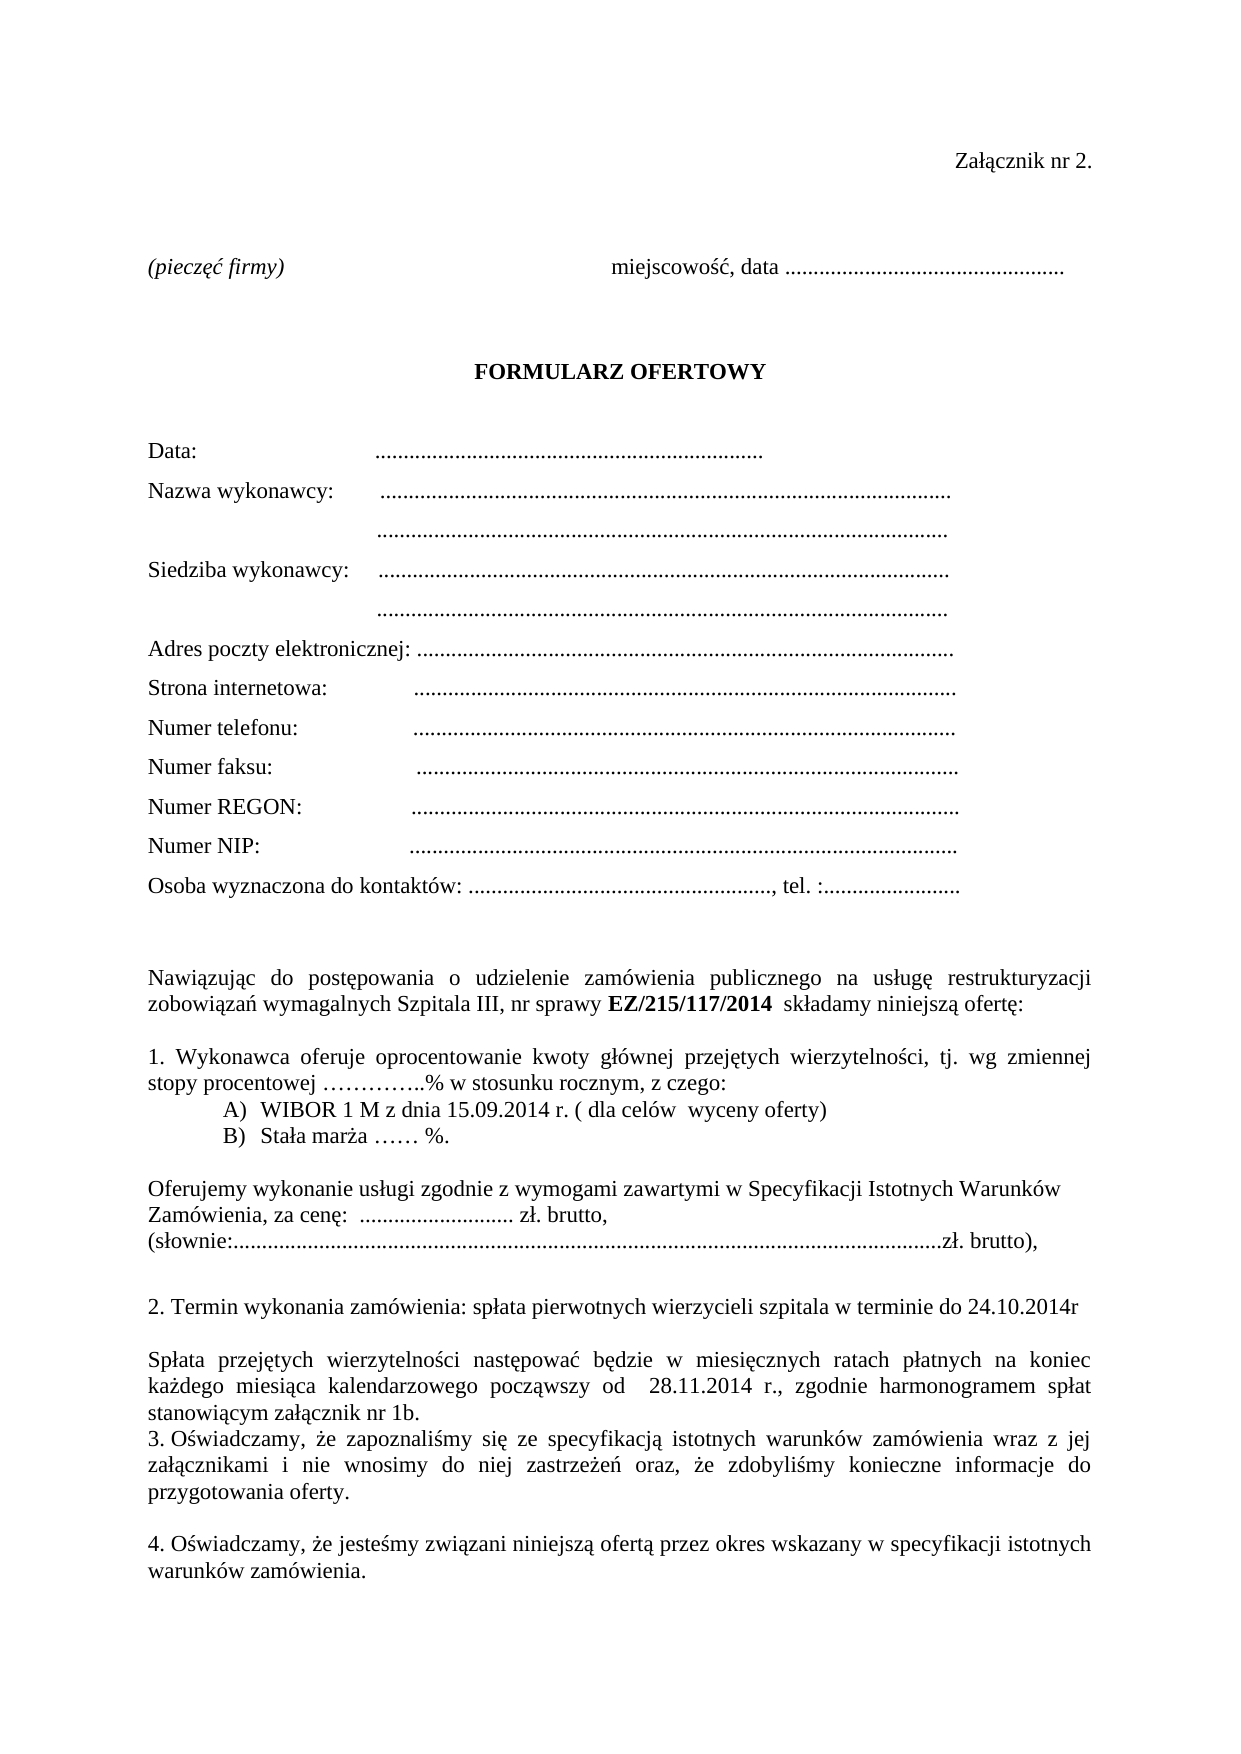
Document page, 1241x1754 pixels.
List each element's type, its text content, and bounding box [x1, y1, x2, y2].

text Numer REGON: ................................................................................................ [148, 793, 1093, 819]
text .................................................................................................... [148, 516, 1093, 543]
text Oferujemy wykonanie usługi zgodnie z wymogami zawartymi w Specyfikacji Istotnych Warunków Zamówienia, za cenę: ........................... zł. brutto, [148, 1175, 1093, 1227]
text Osoba wyznaczona do kontaktów: ....................................................., tel. :........................ [148, 872, 1093, 898]
text 4. Oświadczamy, że jesteśmy związani niniejszą ofertą przez okres wskazany w specyfikacji istotnych warunków zamówienia. [148, 1531, 1093, 1583]
text (słownie:............................................................................................................................zł. brutto), [148, 1227, 1093, 1254]
text Data: .................................................................... [148, 437, 1093, 464]
list Stała marża …… %. [223, 1122, 1093, 1148]
text Nawiązując do postępowania o udzielenie zamówienia publicznego na usługę restrukturyzacji zobowiązań wymagalnych Szpitala III, nr sprawy EZ/215/117/2014 składamy niniejszą ofertę: [148, 964, 1093, 1017]
text 3. Oświadczamy, że zapoznaliśmy się ze specyfikacją istotnych warunków zamówienia wraz z jej załącznikami i nie wnosimy do niej zastrzeżeń oraz, że zdobyliśmy konieczne informacje do przygotowania oferty. [148, 1425, 1093, 1504]
text Numer faksu: ............................................................................................... [148, 753, 1093, 780]
text Nazwa wykonawcy: .................................................................................................... [148, 477, 1093, 503]
text Numer NIP: ................................................................................................ [148, 832, 1093, 859]
text Spłata przejętych wierzytelności następować będzie w miesięcznych ratach płatnych na koniec każdego miesiąca kalendarzowego począwszy od 28.11.2014 r., zgodnie harmonogramem spłat stanowiącym załącznik nr 1b. [148, 1346, 1093, 1425]
text Siedziba wykonawcy: .................................................................................................... [148, 556, 1093, 582]
subtitle FORMULARZ OFERTOWY [148, 358, 1093, 385]
list WIBOR 1 M z dnia 15.09.2014 r. ( dla celów wyceny oferty) [223, 1096, 1093, 1122]
text Numer telefonu: ............................................................................................... [148, 714, 1093, 740]
text 2. Termin wykonania zamówienia: spłata pierwotnych wierzycieli szpitala w terminie do 24.10.2014r [148, 1293, 1093, 1320]
text (pieczęć firmy) miejscowość, data ................................................. [148, 253, 1093, 279]
text 1. Wykonawca oferuje oprocentowanie kwoty głównej przejętych wierzytelności, tj. wg zmiennej stopy procentowej …………..% w stosunku rocznym, z czego: [148, 1043, 1093, 1096]
text .................................................................................................... [148, 595, 1093, 622]
text Adres poczty elektronicznej: .............................................................................................. [148, 635, 1093, 661]
text Załącznik nr 2. [148, 148, 1093, 174]
text Strona internetowa: ............................................................................................... [148, 674, 1093, 701]
